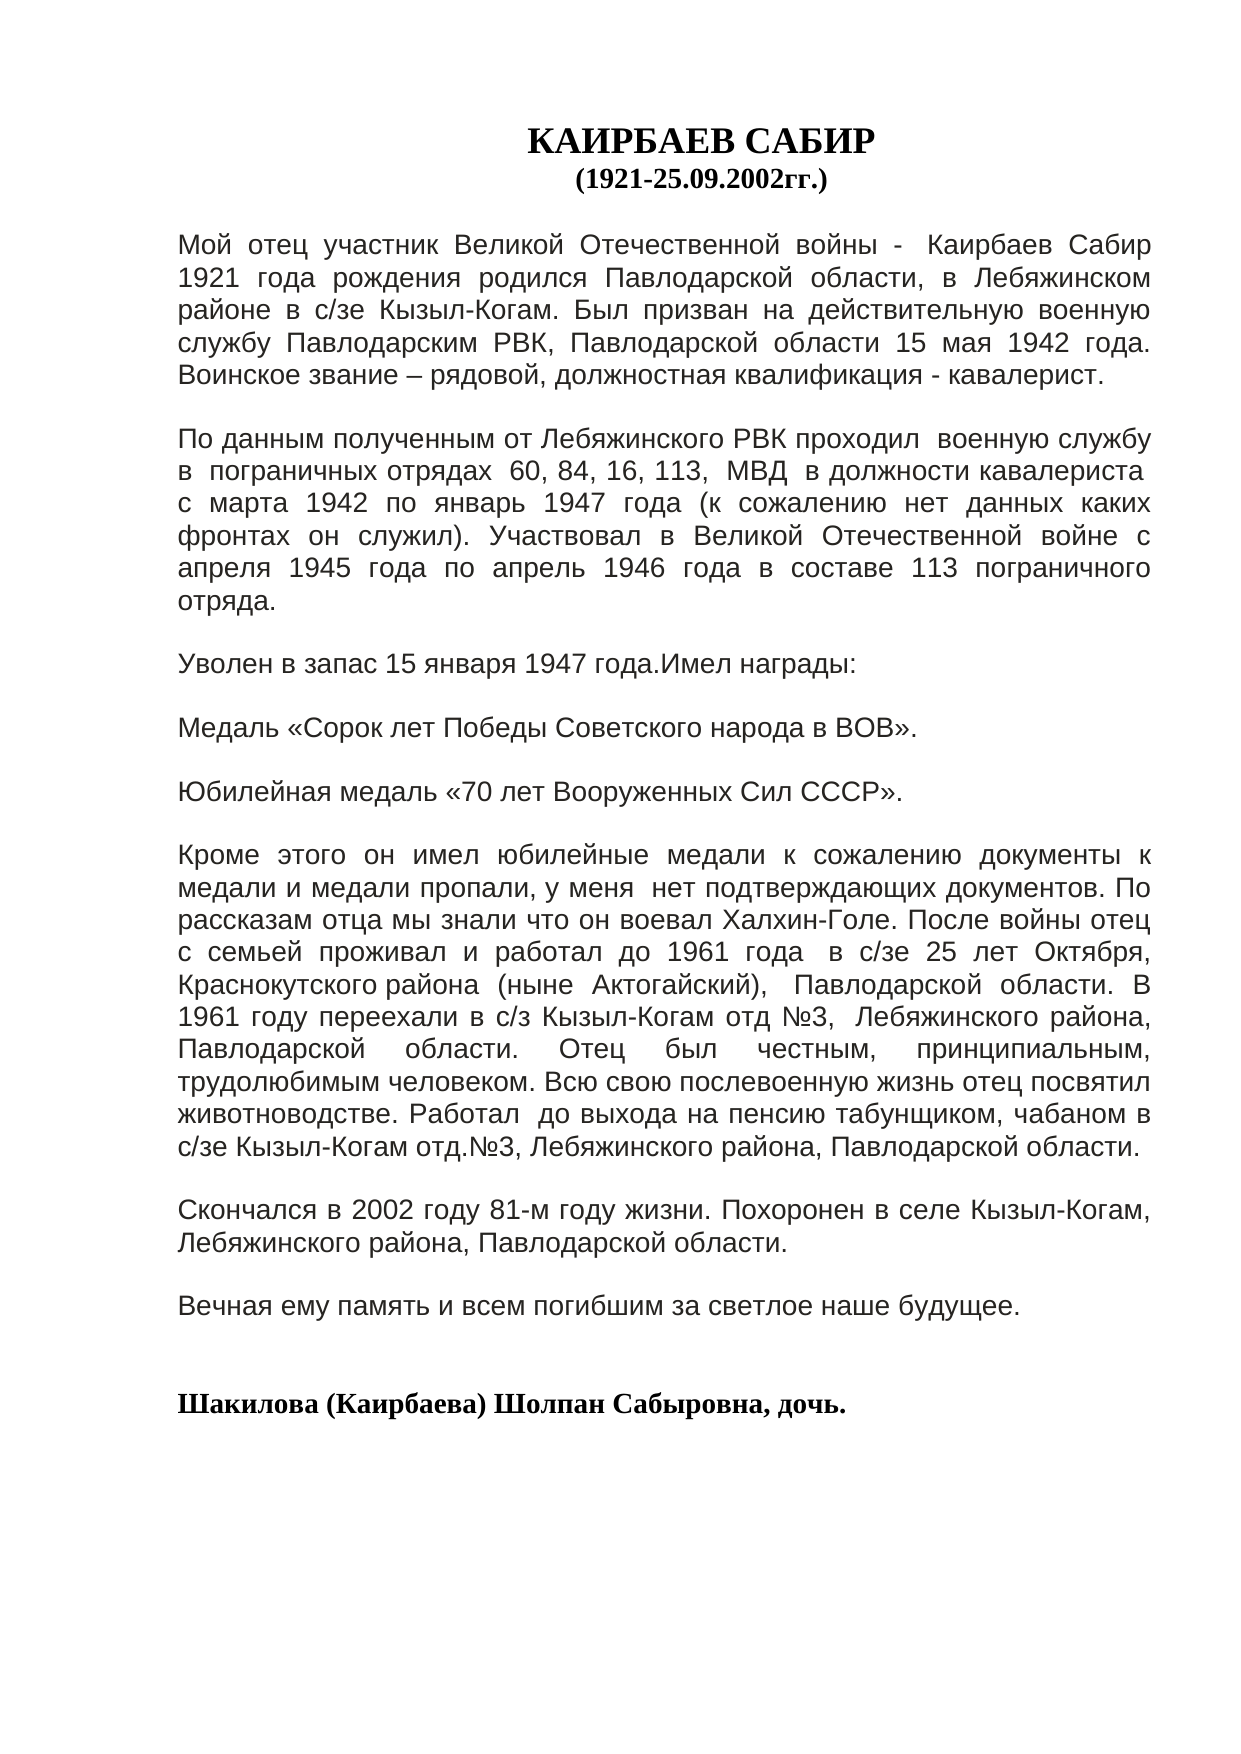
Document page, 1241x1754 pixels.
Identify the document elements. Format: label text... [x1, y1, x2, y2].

text Медаль «Сорок лет Победы Советского народа в ВОВ». [177, 711, 1152, 743]
text (1921-25.09.2002гг.) [177, 161, 1152, 195]
text Шакилова (Каирбаева) Шолпан Сабыровна, дочь. [177, 1387, 1152, 1420]
text Уволен в запас 15 января 1947 года.Имел награды: [177, 647, 1152, 679]
text Мой отец участник Великой Отечественной войны - Каирбаев Сабир 1921 года рождения родился Павлодарской области, в Лебяжинском районе в с/зе Кызыл-Когам. Был призван на действительную военную службу Павлодарским РВК, Павлодарской области 15 мая 1942 года. Воинское звание – рядовой, должностная квалификация - кавалерист. [177, 228, 1152, 390]
text Кроме этого он имел юбилейные медали к сожалению документы к медали и медали пропали, у меня нет подтверждающих документов. По рассказам отца мы знали что он воевал Халхин-Голе. После войны отец с семьей проживал и работал до 1961 года в с/зе 25 лет Октября, Краснокутского района (ныне Актогайский), Павлодарской области. В 1961 году переехали в с/з Кызыл-Когам отд №3, Лебяжинского района, Павлодарской области. Отец был честным, принципиальным, трудолюбимым человеком. Всю свою послевоенную жизнь отец посвятил животноводстве. Работал до выхода на пенсию табунщиком, чабаном в с/зе Кызыл-Когам отд.№3, Лебяжинского района, Павлодарской области. [177, 838, 1152, 1162]
text По данным полученным от Лебяжинского РВК проходил военную службу в пограничных отрядах 60, 84, 16, 113, МВД в должности кавалериста с марта 1942 по январь 1947 года (к сожалению нет данных каких фронтах он служил). Участвовал в Великой Отечественной войне с апреля 1945 года по апрель 1946 года в составе 113 пограничного отряда. [177, 422, 1152, 616]
text Скончался в 2002 году 81-м году жизни. Похоронен в селе Кызыл-Когам, Лебяжинского района, Павлодарской области. [177, 1193, 1152, 1258]
text Вечная ему память и всем погибшим за светлое наше будущее. [177, 1289, 1152, 1322]
text Юбилейная медаль «70 лет Вооруженных Сил СССР». [177, 774, 1152, 807]
text КАИРБАЕВ САБИР [177, 118, 1152, 161]
